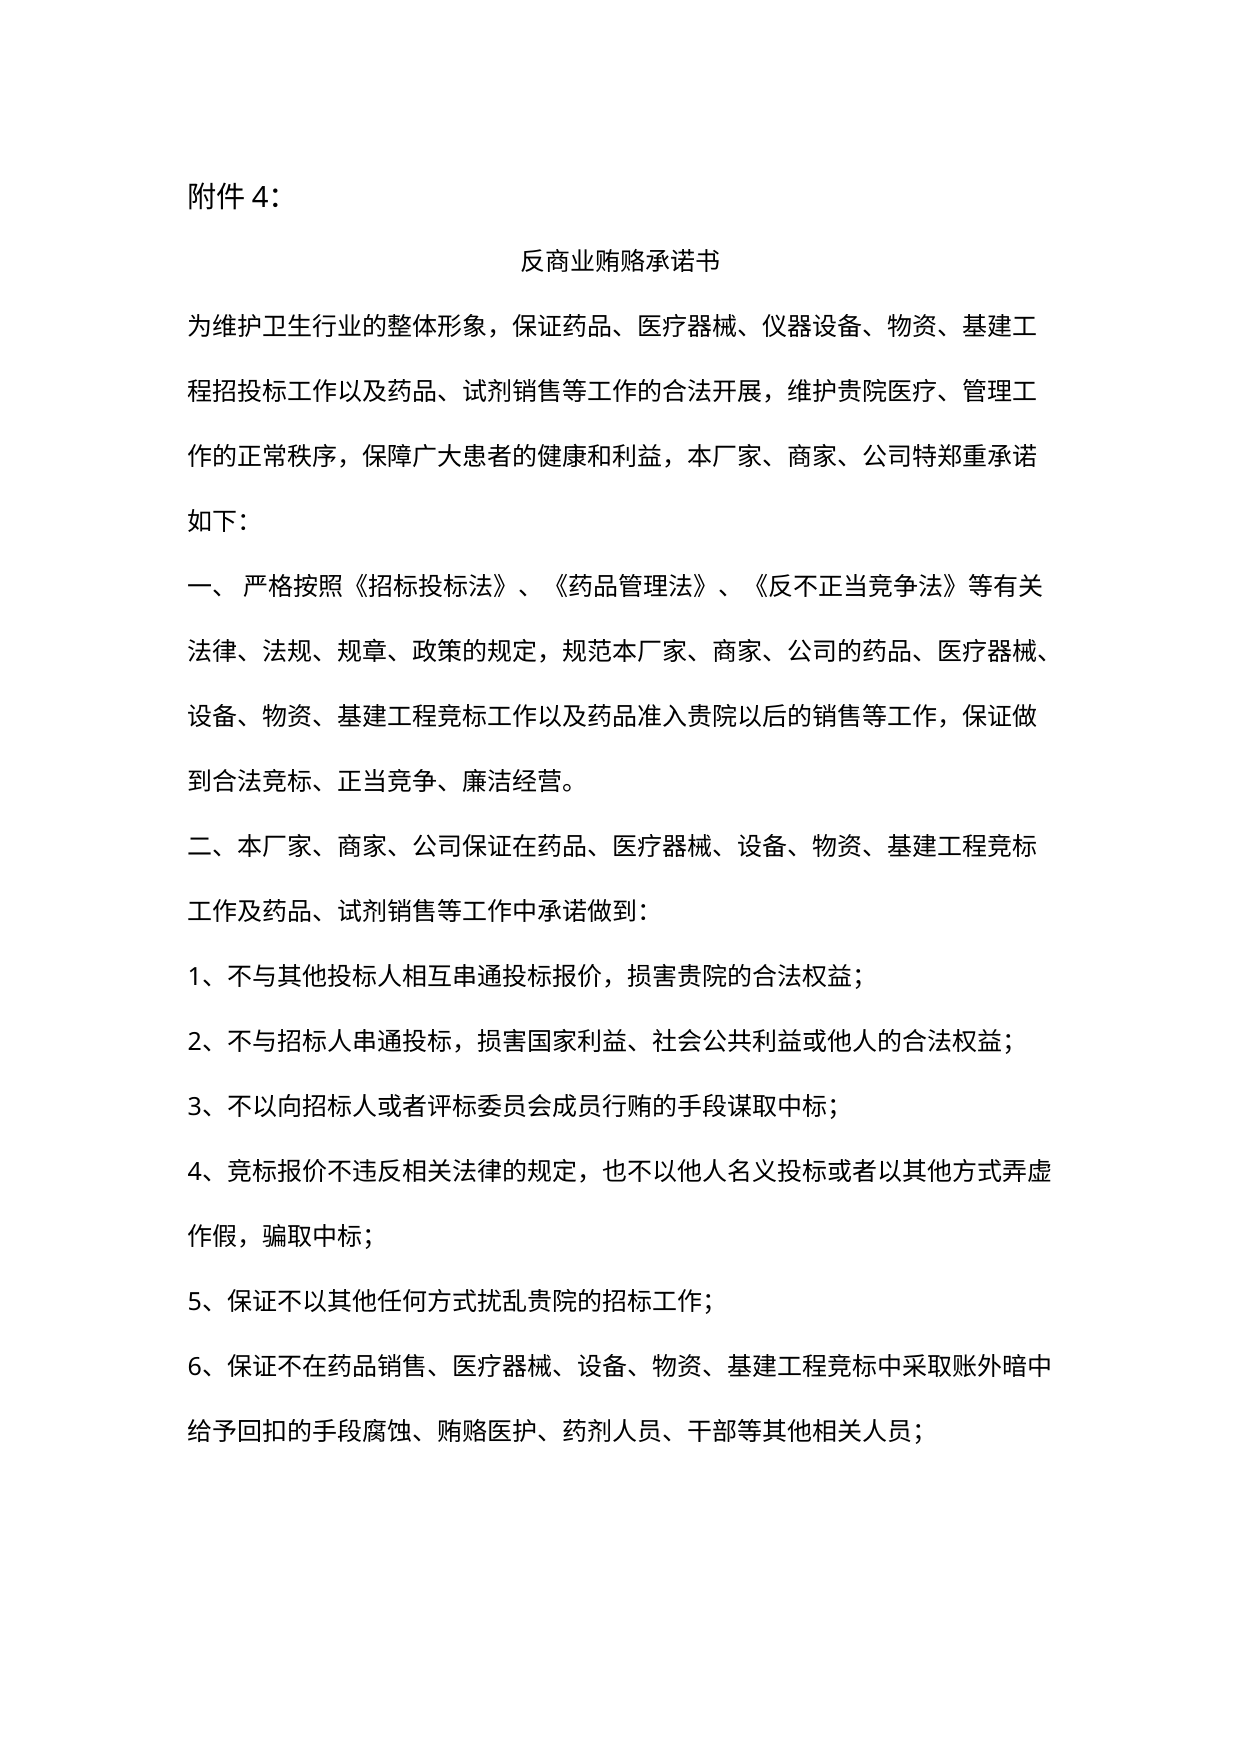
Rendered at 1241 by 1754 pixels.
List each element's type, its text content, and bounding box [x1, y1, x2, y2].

text 6、保证不在药品销售、医疗器械、设备、物资、基建工程竞标中采取账外暗中给予回扣的手段腐蚀、贿赂医护、药剂人员、干部等其他相关人员； [187, 1332, 1053, 1462]
text 附件4： [187, 162, 1053, 227]
text 1、不与其他投标人相互串通投标报价，损害贵院的合法权益； [187, 942, 1053, 1007]
text 4、竞标报价不违反相关法律的规定，也不以他人名义投标或者以其他方式弄虚作假，骗取中标； [187, 1137, 1053, 1267]
text 反商业贿赂承诺书 [187, 227, 1053, 292]
text 2、不与招标人串通投标，损害国家利益、社会公共利益或他人的合法权益； [187, 1007, 1053, 1072]
text 为维护卫生行业的整体形象，保证药品、医疗器械、仪器设备、物资、基建工程招投标工作以及药品、试剂销售等工作的合法开展，维护贵院医疗、管理工作的正常秩序，保障广大患者的健康和利益，本厂家、商家、公司特郑重承诺如下： [187, 292, 1053, 552]
text 3、不以向招标人或者评标委员会成员行贿的手段谋取中标； [187, 1072, 1053, 1137]
text 5、保证不以其他任何方式扰乱贵院的招标工作； [187, 1267, 1053, 1332]
text 二、本厂家、商家、公司保证在药品、医疗器械、设备、物资、基建工程竞标工作及药品、试剂销售等工作中承诺做到： [187, 812, 1053, 942]
text 一、 严格按照《招标投标法》、《药品管理法》、《反不正当竞争法》等有关法律、法规、规章、政策的规定，规范本厂家、商家、公司的药品、医疗器械、设备、物资、基建工程竞标工作以及药品准入贵院以后的销售等工作，保证做到合法竞标、正当竞争、廉洁经营。 [187, 552, 1053, 812]
